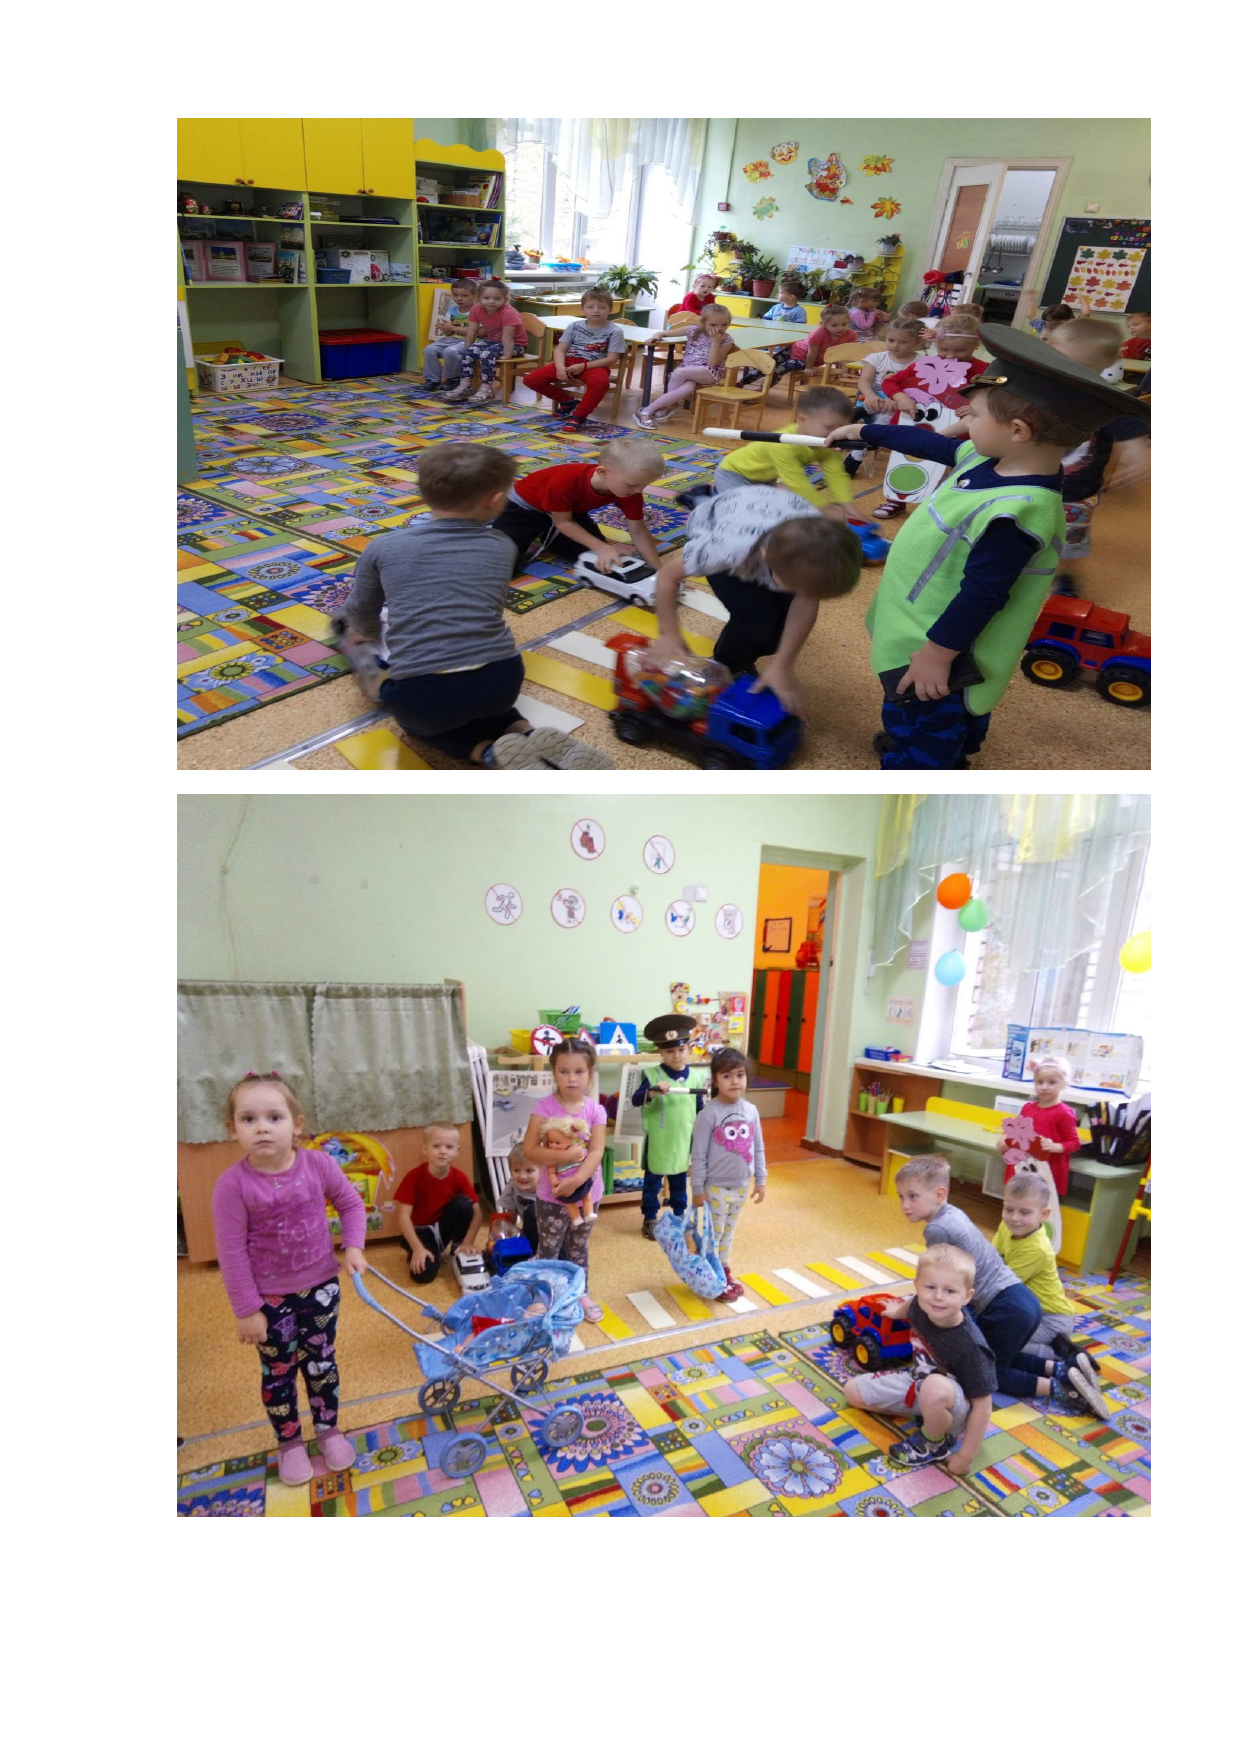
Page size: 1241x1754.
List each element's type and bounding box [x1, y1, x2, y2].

picture [177, 118, 1151, 770]
picture [177, 794, 1151, 1517]
